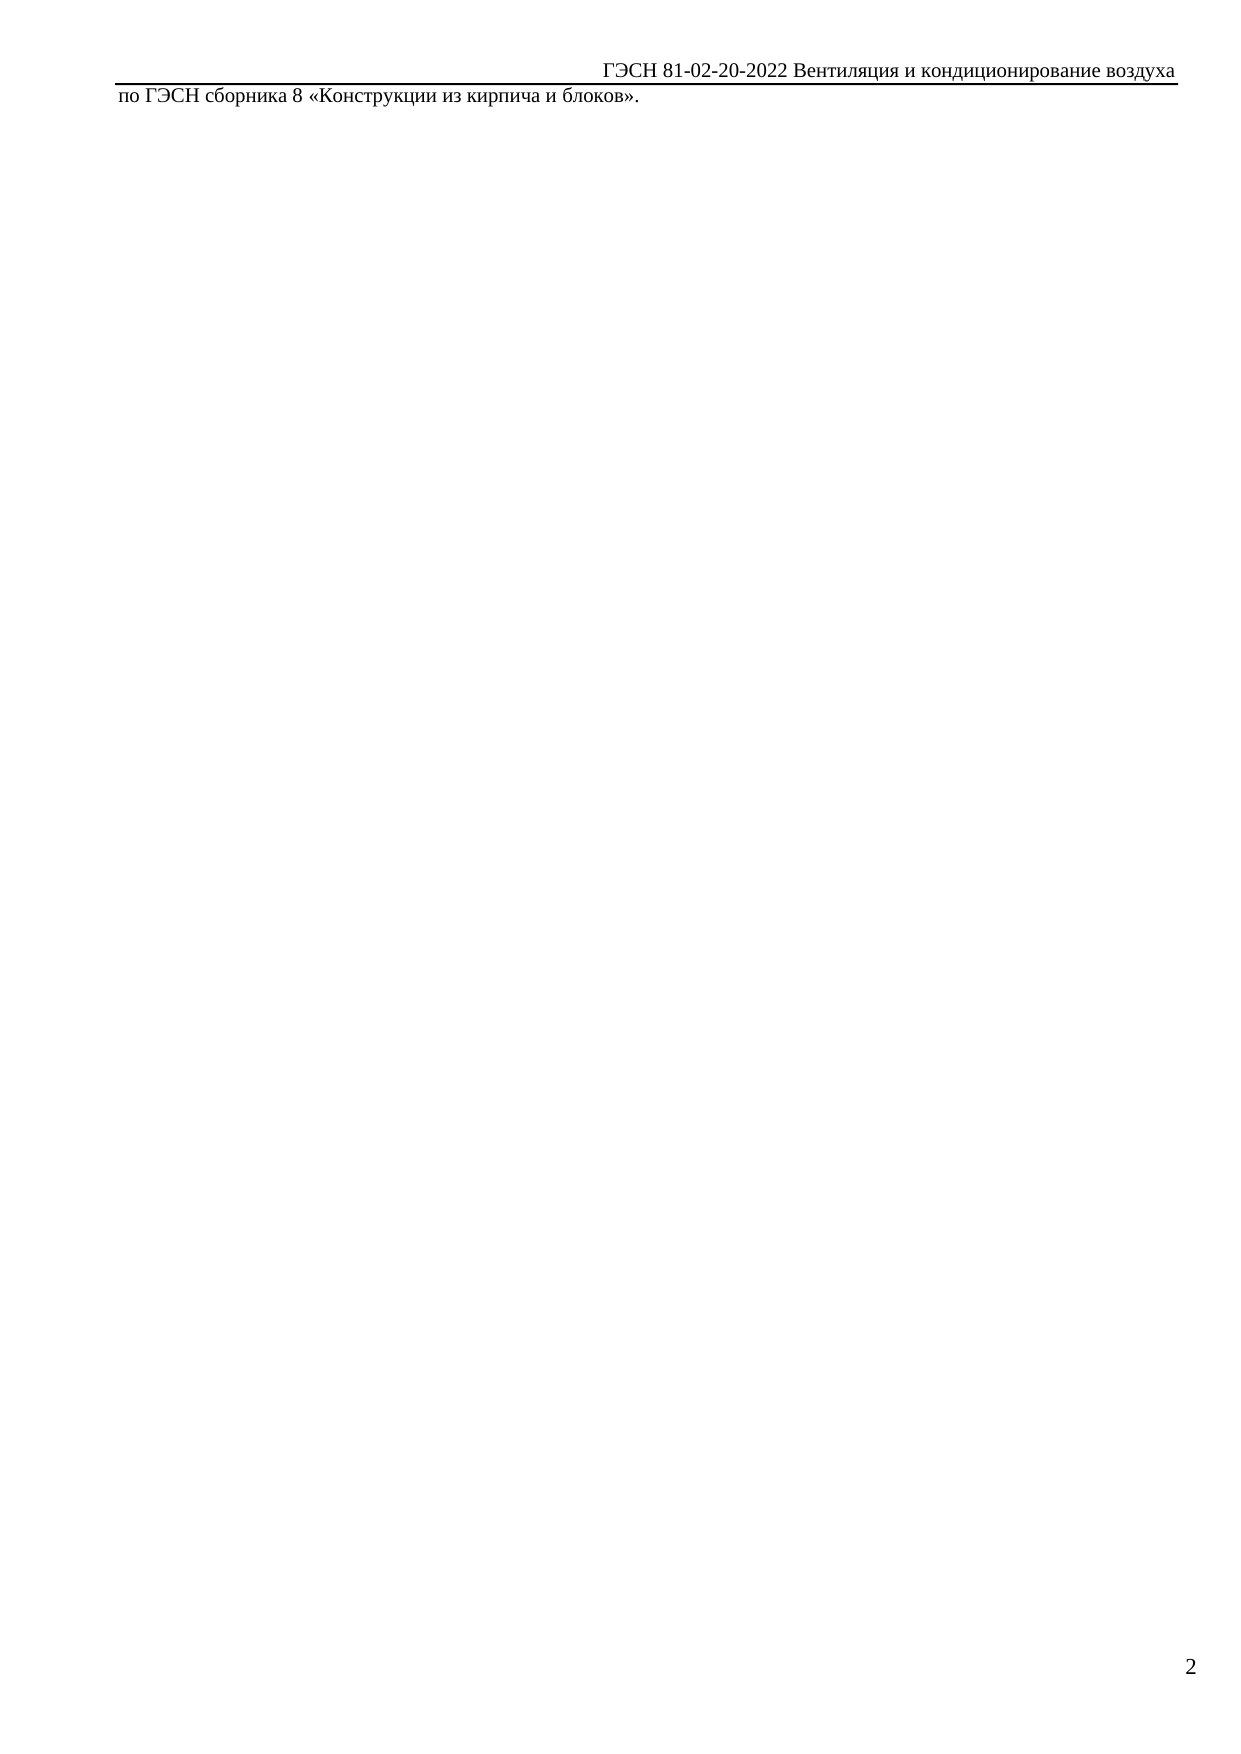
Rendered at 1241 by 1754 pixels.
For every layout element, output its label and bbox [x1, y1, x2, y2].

text [118, 83, 1174, 107]
